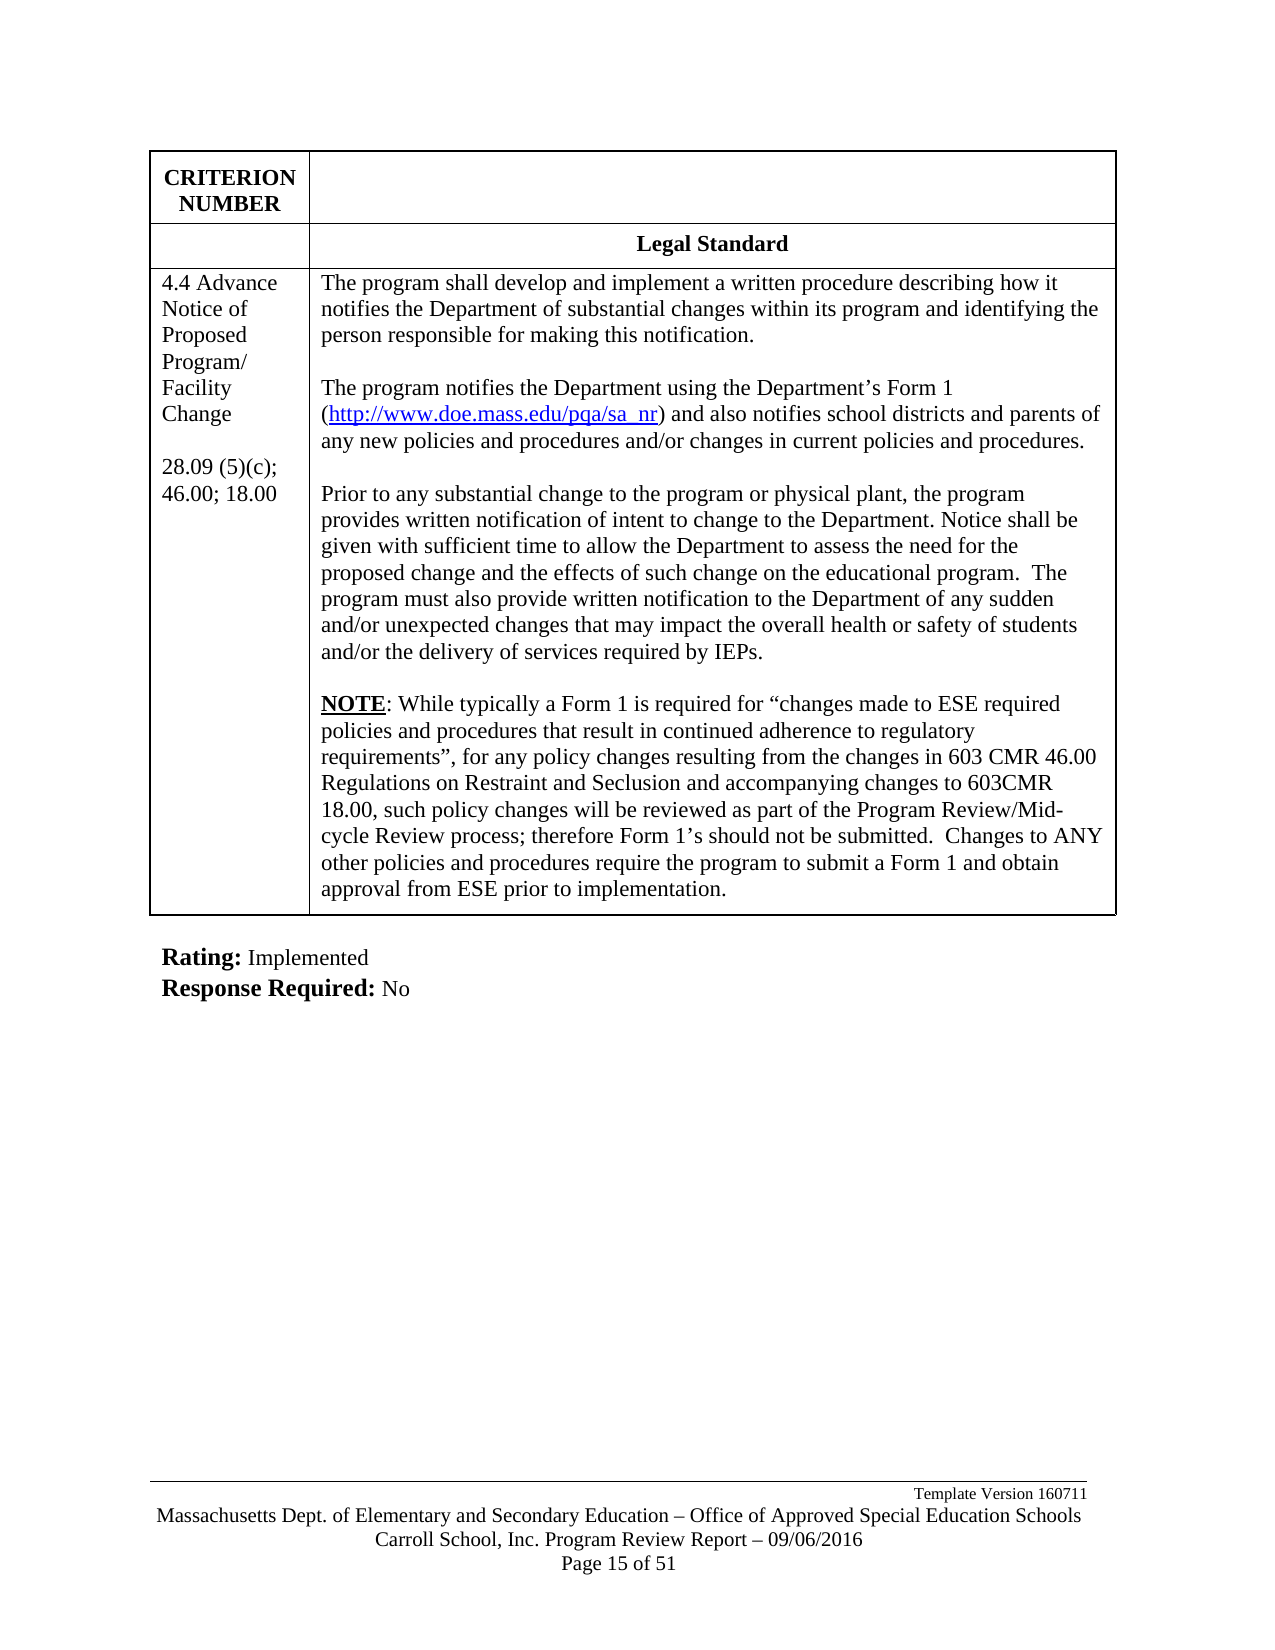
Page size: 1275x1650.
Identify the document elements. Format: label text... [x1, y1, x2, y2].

table_cell Response Required: No [150, 974, 1116, 1005]
table_cell The program shall develop and implement a written procedure describing how it notifies the Department of substantial changes within its program and identifying the person responsible for making this notification. The program notifies the Department using the Department’s Form 1 (http://www.doe.mass.edu/pqa/sa_nr) and also notifies school districts and parents of any new policies and procedures and/or changes in current policies and procedures. Prior to any substantial change to the program or physical plant, the program provides written notification of intent to change to the Department. Notice shall be given with sufficient time to allow the Department to assess the need for the proposed change and the effects of such change on the educational program. The program must also provide written notification to the Department of any sudden and/or unexpected changes that may impact the overall health or safety of students and/or the delivery of services required by IEPs. NOTE: While typically a Form 1 is required for “changes made to ESE required policies and procedures that result in continued adherence to regulatory requirements”, for any policy changes resulting from the changes in 603 CMR 46.00 Regulations on Restraint and Seclusion and accompanying changes to 603CMR 18.00, such policy changes will be reviewed as part of the Program Review/Mid-cycle Review process; therefore Form 1’s should not be submitted. Changes to ANY other policies and procedures require the program to submit a Form 1 and obtain approval from ESE prior to implementation. [310, 269, 1115, 914]
table_header [310, 152, 1115, 223]
table_cell 4.4 Advance Notice of Proposed Program/ Facility Change 28.09 (5)(c); 46.00; 18.00 [151, 269, 309, 914]
table_header Rating: Implemented [150, 942, 1116, 973]
table_cell Legal Standard [310, 224, 1115, 268]
table_cell [151, 224, 309, 268]
table_header CRITERION NUMBER [151, 152, 309, 223]
